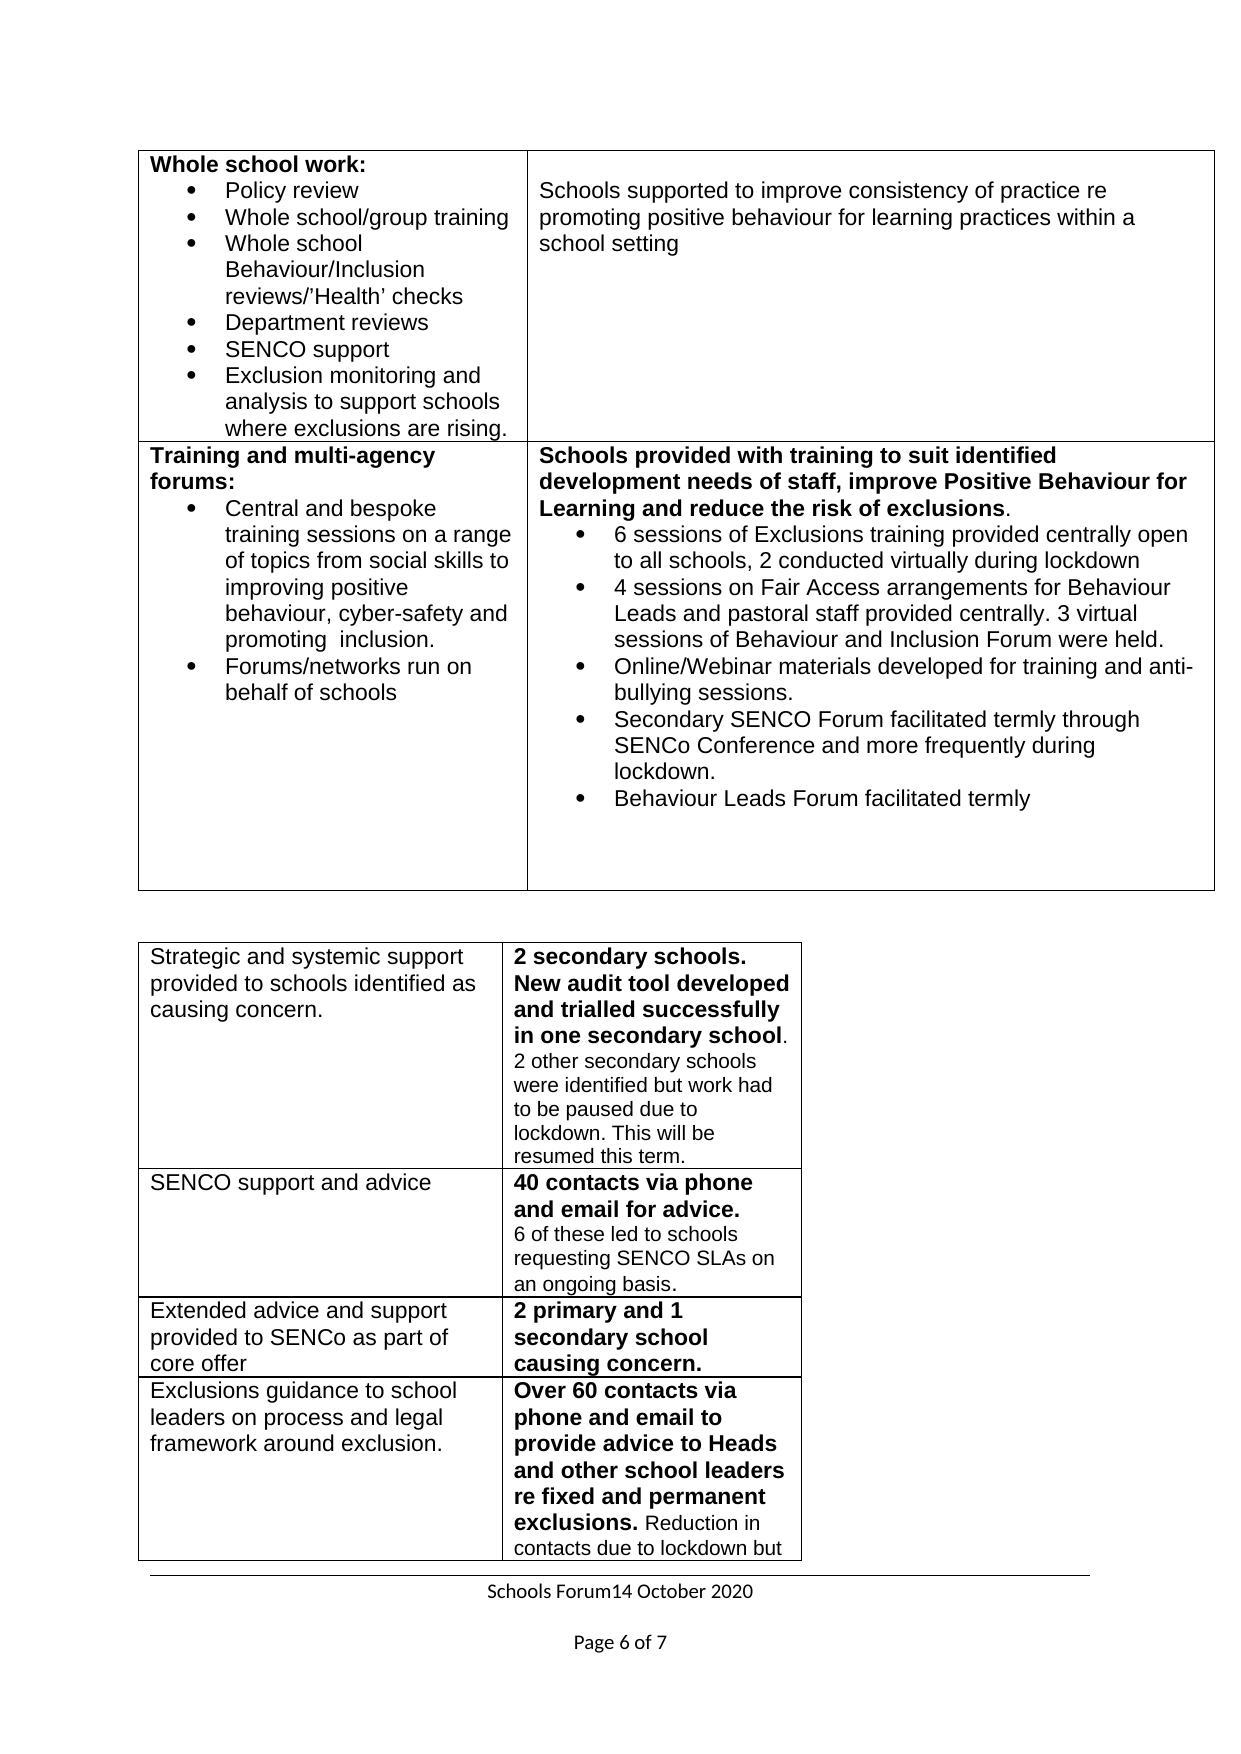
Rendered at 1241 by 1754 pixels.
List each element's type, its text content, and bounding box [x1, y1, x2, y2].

table_header Whole school work: Policy review Whole school/group training Whole school Behaviour/Inclusion reviews/’Health’ checks Department reviews SENCO support Exclusion monitoring and analysis to support schools where exclusions are rising. [139, 151, 527, 441]
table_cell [139, 1378, 502, 1559]
table_header Strategic and systemic support provided to schools identified as causing concern. [139, 943, 502, 1168]
table_cell Training and multi-agency forums: Central and bespoke training sessions on a range of topics from social skills to improving positive behaviour, cyber-safety and promoting inclusion. Forums/networks run on behalf of schools [139, 442, 527, 890]
table_header Schools supported to improve consistency of practice re promoting positive behaviour for learning practices within a school setting [528, 151, 1214, 441]
table_cell 2 primary and 1 secondary school causing concern. [503, 1298, 801, 1376]
table_cell Extended advice and support provided to SENCo as part of core offer [139, 1298, 502, 1376]
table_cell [503, 1378, 801, 1559]
table_header 2 secondary schools. New audit tool developed and trialled successfully in one secondary school. 2 other secondary schools were identified but work had to be paused due to lockdown. This will be resumed this term. [503, 943, 801, 1168]
table_cell SENCO support and advice [139, 1169, 502, 1296]
table_cell Schools provided with training to suit identified development needs of staff, improve Positive Behaviour for Learning and reduce the risk of exclusions. 6 sessions of Exclusions training provided centrally open to all schools, 2 conducted virtually during lockdown 4 sessions on Fair Access arrangements for Behaviour Leads and pastoral staff provided centrally. 3 virtual sessions of Behaviour and Inclusion Forum were held. Online/Webinar materials developed for training and anti-bullying sessions. Secondary SENCO Forum facilitated termly through SENCo Conference and more frequently during lockdown. Behaviour Leads Forum facilitated termly [528, 442, 1214, 890]
table_cell 40 contacts via phone and email for advice. 6 of these led to schools requesting SENCO SLAs on an ongoing basis. [503, 1169, 801, 1296]
